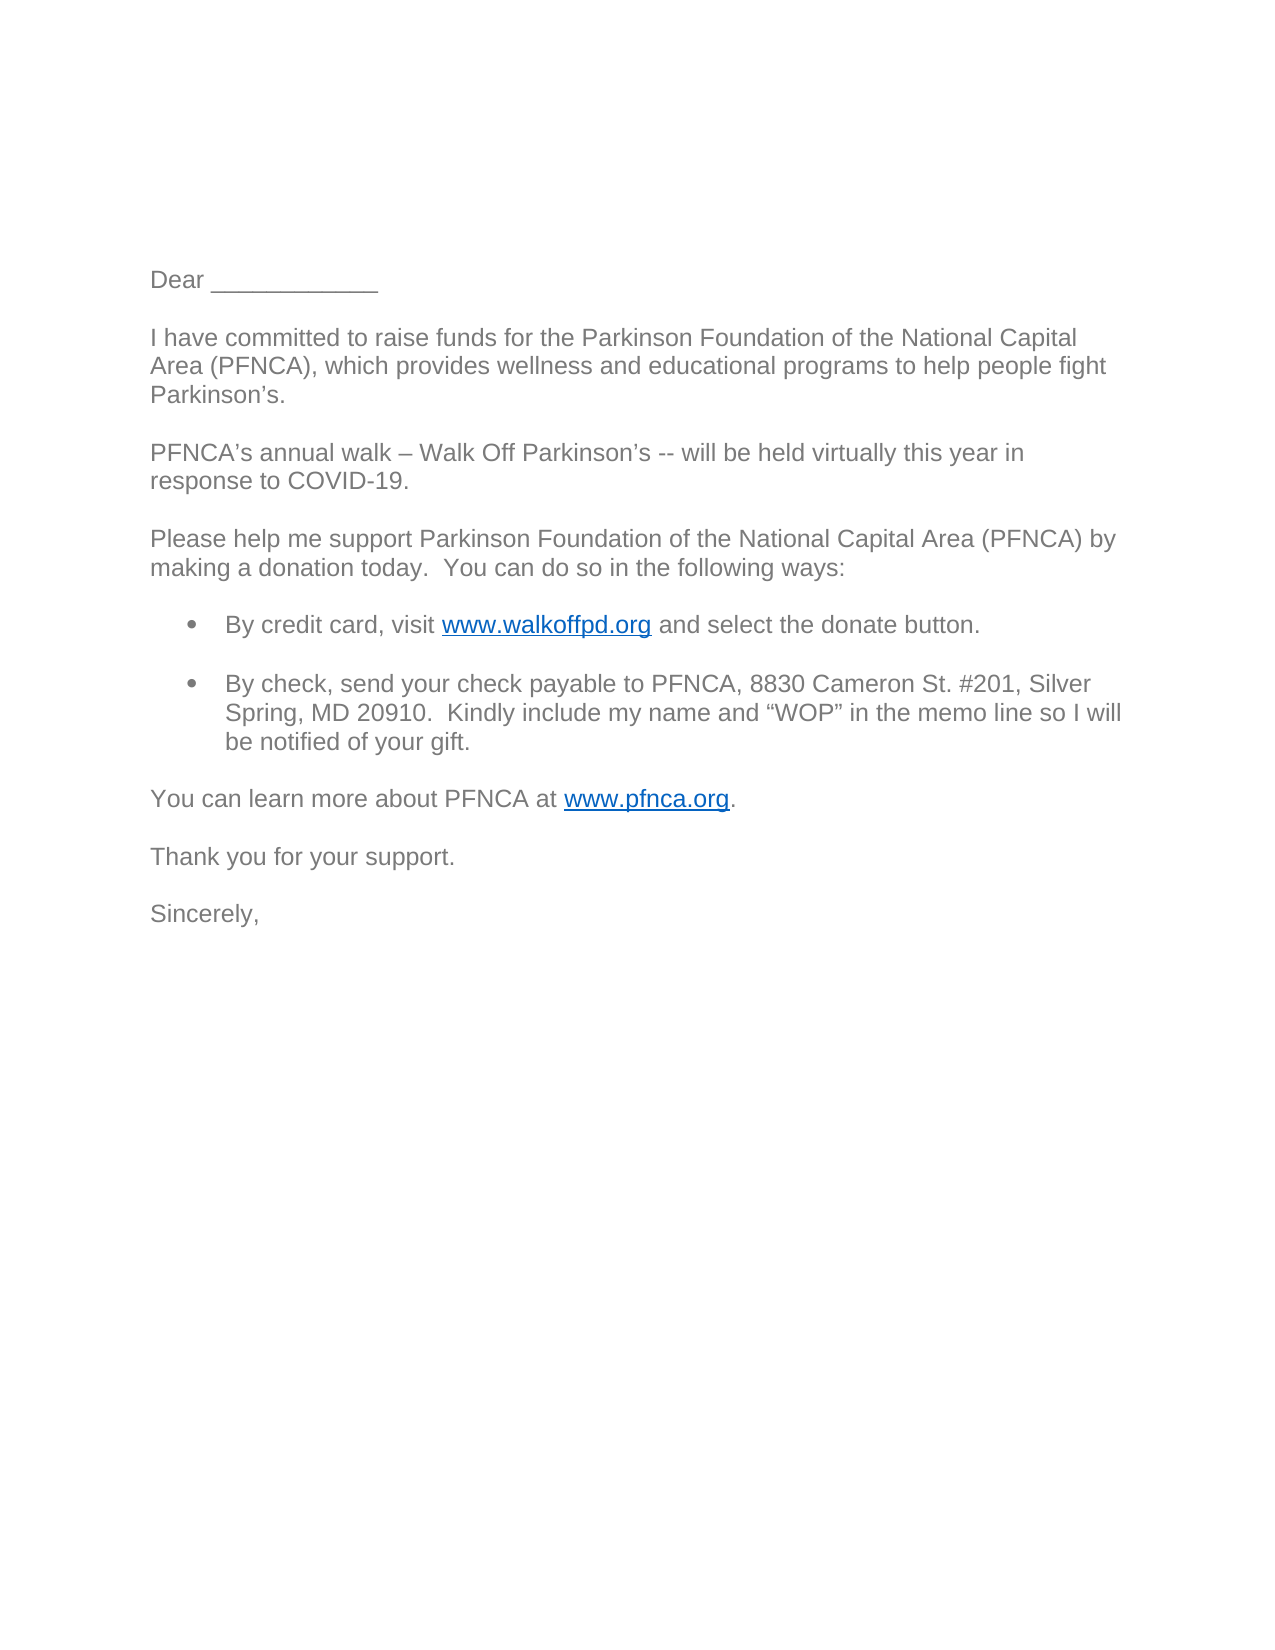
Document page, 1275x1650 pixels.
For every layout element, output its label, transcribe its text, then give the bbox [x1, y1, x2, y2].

text Thank you for your support. [150, 842, 1125, 871]
text Dear ____________ [150, 265, 1125, 294]
text I have committed to raise funds for the Parkinson Foundation of the National Capital Area (PFNCA), which provides wellness and educational programs to help people fight Parkinson’s. [150, 322, 1125, 409]
text PFNCA’s annual walk – Walk Off Parkinson’s -- will be held virtually this year in response to COVID-19. [150, 437, 1125, 495]
text You can learn more about PFNCA at www.pfnca.org. [150, 784, 1125, 813]
text Please help me support Parkinson Foundation of the National Capital Area (PFNCA) by making a donation today. You can do so in the following ways: [150, 524, 1125, 581]
text Sincerely, [150, 899, 1125, 928]
list By check, send your check payable to PFNCA, 8830 Cameron St. #201, Silver Spring, MD 20910. Kindly include my name and “WOP” in the memo line so I will be notified of your gift. [187, 669, 1125, 756]
list By credit card, visit www.walkoffpd.org and select the donate button. [187, 610, 1125, 669]
